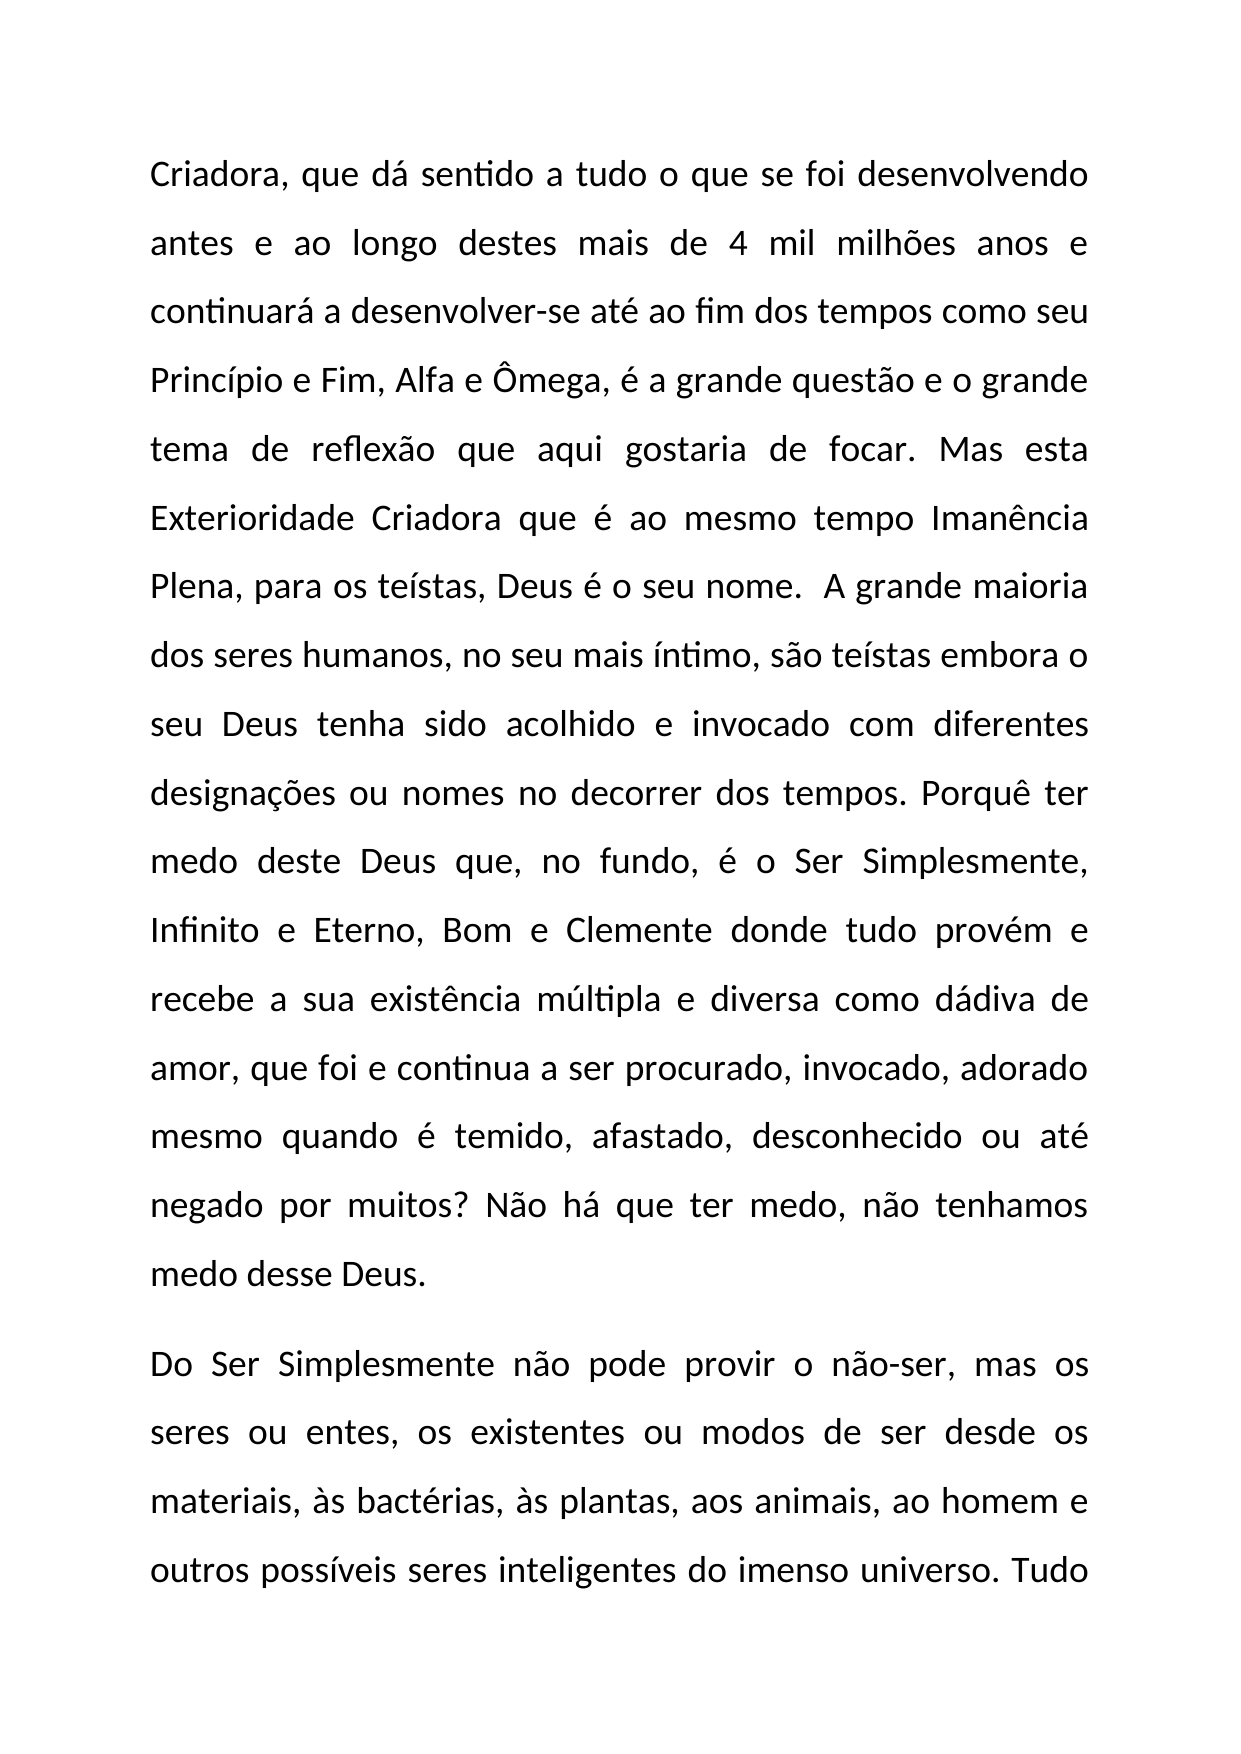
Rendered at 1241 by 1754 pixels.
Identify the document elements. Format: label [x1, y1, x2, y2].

text [150, 1339, 1090, 1592]
text [150, 150, 1090, 1296]
